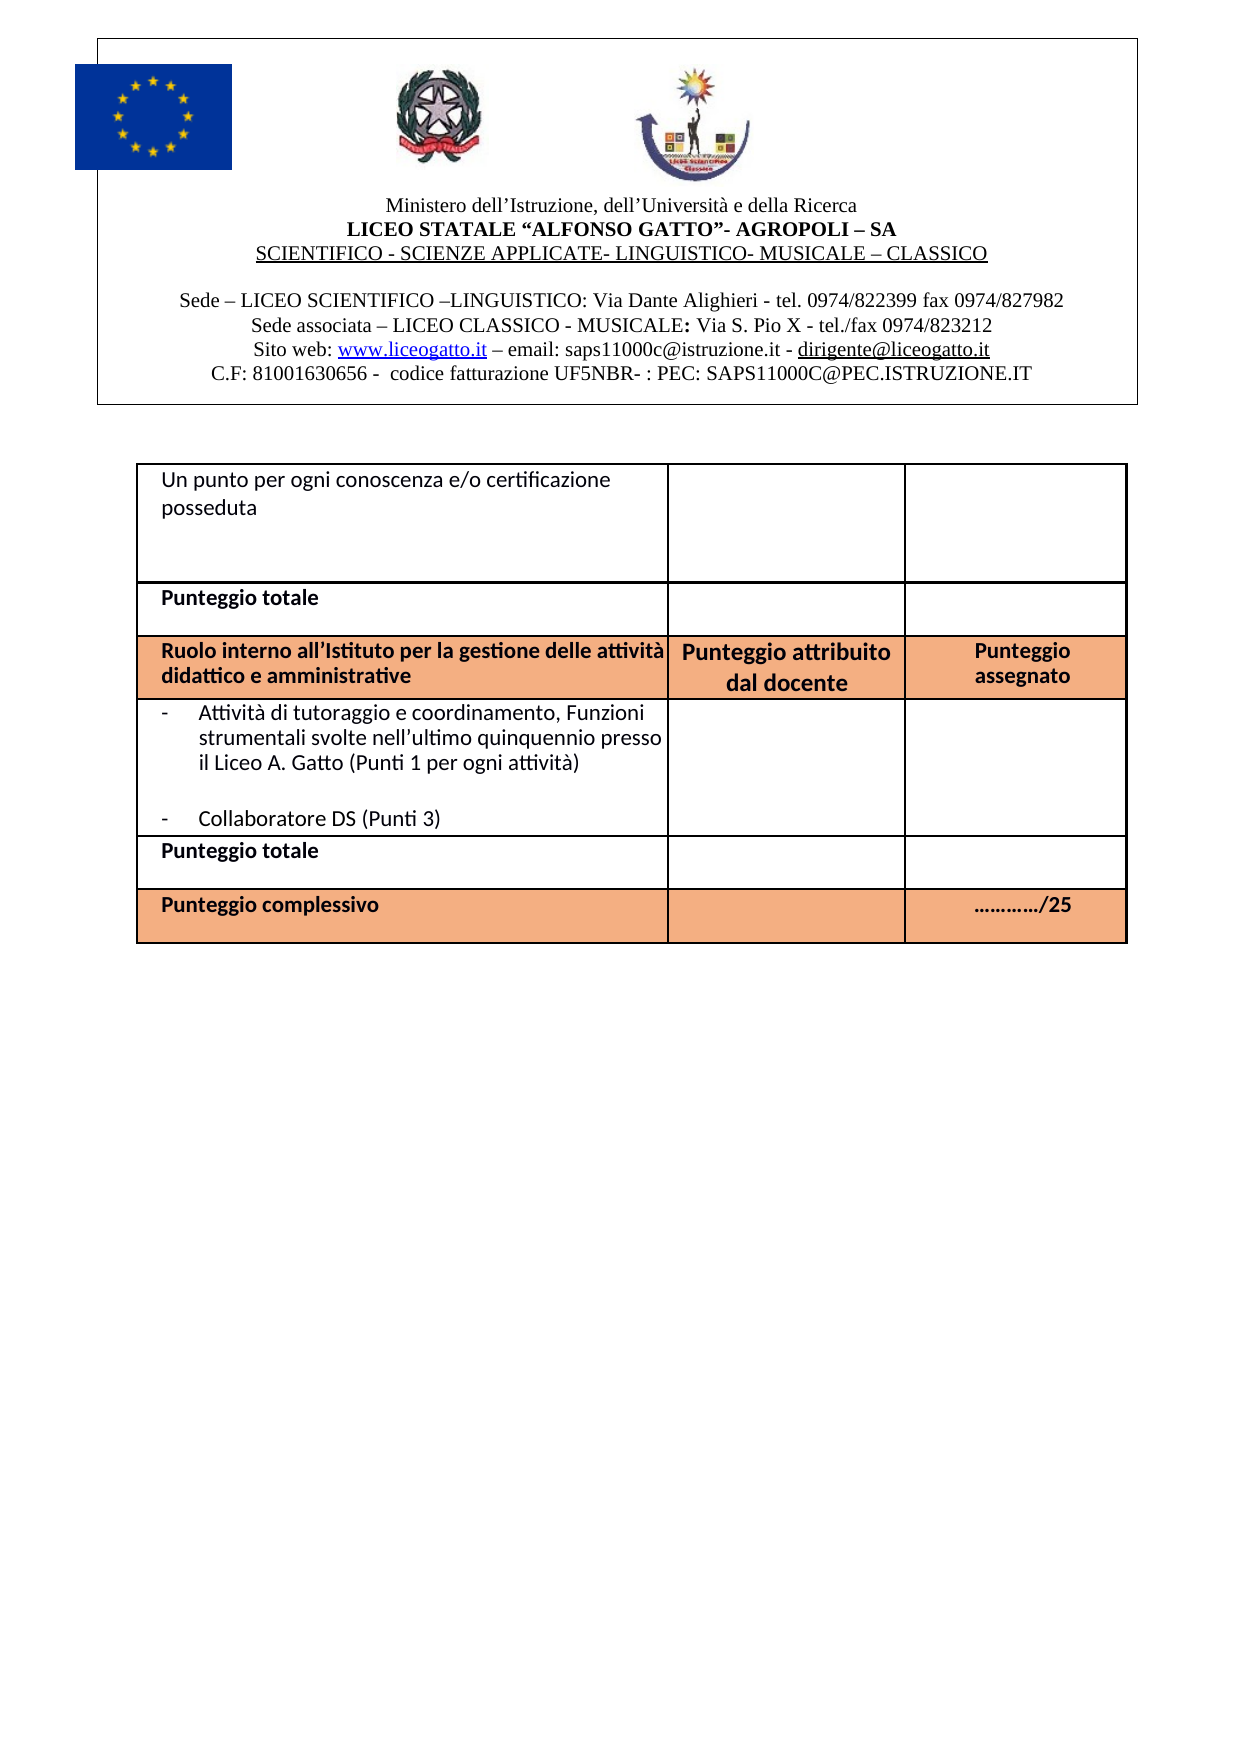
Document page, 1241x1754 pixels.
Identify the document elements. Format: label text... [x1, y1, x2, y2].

table_cell Attività di tutoraggio e coordinamento, Funzioni strumentali svolte nell’ultimo quinquennio presso il Liceo A. Gatto (Punti 1 per ogni attività) Collaboratore DS (Punti 3) [138, 700, 667, 835]
table_header [669, 465, 904, 581]
table_cell [669, 584, 904, 634]
table_cell [669, 890, 904, 942]
table_cell Punteggio complessivo [138, 890, 667, 942]
picture [396, 64, 489, 170]
table_cell [906, 837, 1125, 888]
table_cell Punteggio attribuito dal docente [669, 637, 904, 698]
table_cell …………/25 [906, 890, 1125, 942]
table_cell [669, 837, 904, 888]
picture [634, 64, 754, 187]
table_cell Punteggio totale [138, 837, 667, 888]
table_cell Punteggio totale [138, 584, 667, 634]
picture [75, 64, 232, 170]
table_cell [669, 700, 904, 835]
table_header [906, 465, 1125, 581]
table_cell [906, 700, 1125, 835]
table_cell [906, 584, 1125, 634]
table_cell Ruolo interno all’Istituto per la gestione delle attività didattico e amministrative [138, 637, 667, 698]
table_header Un punto per ogni conoscenza e/o certificazione posseduta [138, 465, 667, 581]
table_cell Punteggio assegnato [906, 637, 1125, 698]
